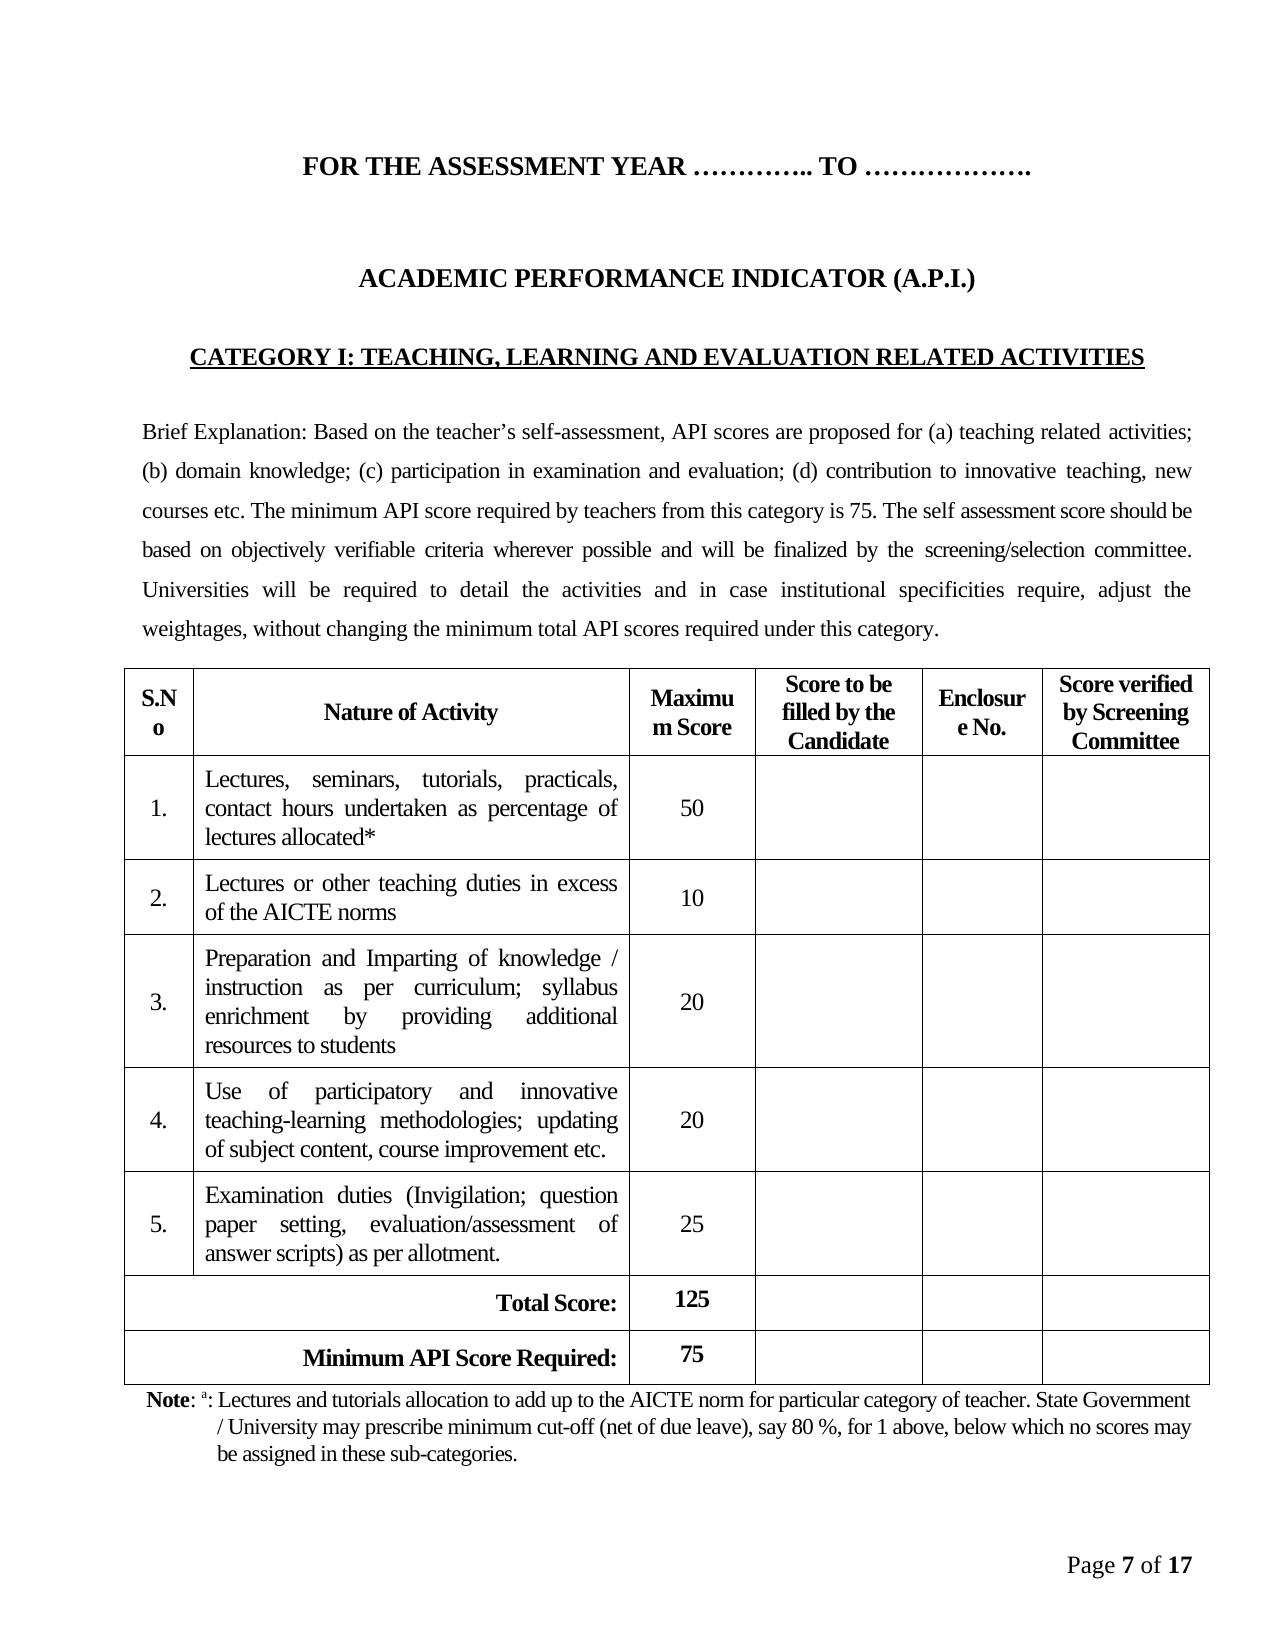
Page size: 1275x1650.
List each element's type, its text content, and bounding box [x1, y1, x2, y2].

table_cell 5. [125, 1172, 193, 1275]
table_header Nature of Activity [194, 669, 629, 755]
table_cell [923, 860, 1042, 934]
table_cell 75 [630, 1331, 755, 1384]
table_cell [1043, 1331, 1209, 1384]
table_cell [756, 935, 922, 1067]
table_header Score to be filled by the Candidate [756, 669, 922, 755]
table_cell 3. [125, 935, 193, 1067]
table_cell 10 [630, 860, 755, 934]
table_cell [923, 1068, 1042, 1171]
table_cell [756, 756, 922, 859]
table_cell [923, 1172, 1042, 1275]
text Note: a: Lectures and tutorials allocation to add up to the AICTE norm for particular category of teacher. State Government / University may prescribe minimum cut-off (net of due leave), say 80 %, for 1 above, below which no scores may be assigned in these sub-categories. [146, 1385, 1192, 1467]
text Brief Explanation: Based on the teacher’s self-assessment, API scores are proposed for (a) teaching related activities; (b) domain knowledge; (c) participation in examination and evaluation; (d) contribution to innovative teaching, new courses etc. The minimum API score required by teachers from this category is 75. The self assessment score should be based on objectively verifiable criteria wherever possible and will be finalized by the screening/selection committee. Universities will be required to detail the activities and in case institutional specificities require, adjust the weightages, without changing the minimum total API scores required under this category. [142, 418, 1192, 642]
table_cell [1043, 756, 1209, 859]
table_cell 20 [630, 935, 755, 1067]
table_cell 50 [630, 756, 755, 859]
table_cell 2. [125, 860, 193, 934]
table_cell 1. [125, 756, 193, 859]
table_header Score verified by Screening Committee [1043, 669, 1209, 755]
table_cell [756, 860, 922, 934]
table_cell 125 [630, 1276, 755, 1329]
table_cell [1043, 935, 1209, 1067]
table_cell Use of participatory and innovative teaching-learning methodologies; updating of subject content, course improvement etc. [194, 1068, 629, 1171]
table_header Enclosure No. [923, 669, 1042, 755]
table_cell [923, 1276, 1042, 1329]
table_cell [756, 1172, 922, 1275]
table_cell [1043, 1172, 1209, 1275]
table_cell [756, 1068, 922, 1171]
table_cell [923, 756, 1042, 859]
table_cell Total Score: [125, 1276, 629, 1329]
table_header S.No [125, 669, 193, 755]
table_cell 20 [630, 1068, 755, 1171]
table_cell [923, 1331, 1042, 1384]
table_cell Lectures or other teaching duties in excess of the AICTE norms [194, 860, 629, 934]
table_cell Minimum API Score Required: [125, 1331, 629, 1384]
table_cell Examination duties (Invigilation; question paper setting, evaluation/assessment of answer scripts) as per allotment. [194, 1172, 629, 1275]
table_cell 4. [125, 1068, 193, 1171]
table_cell [756, 1331, 922, 1384]
table_cell [756, 1276, 922, 1329]
text CATEGORY I: TEACHING, LEARNING AND EVALUATION RELATED ACTIVITIES [142, 342, 1192, 371]
table_cell 25 [630, 1172, 755, 1275]
text FOR THE ASSESSMENT YEAR ………….. TO ………………. [142, 150, 1192, 181]
table_cell Preparation and Imparting of knowledge / instruction as per curriculum; syllabus enrichment by providing additional resources to students [194, 935, 629, 1067]
table_cell [1043, 860, 1209, 934]
table_cell Lectures, seminars, tutorials, practicals, contact hours undertaken as percentage of lectures allocated* [194, 756, 629, 859]
table_cell [1043, 1276, 1209, 1329]
table_header Maximum Score [630, 669, 755, 755]
table_cell [1043, 1068, 1209, 1171]
text ACADEMIC PERFORMANCE INDICATOR (A.P.I.) [142, 268, 1192, 292]
table_cell [923, 935, 1042, 1067]
